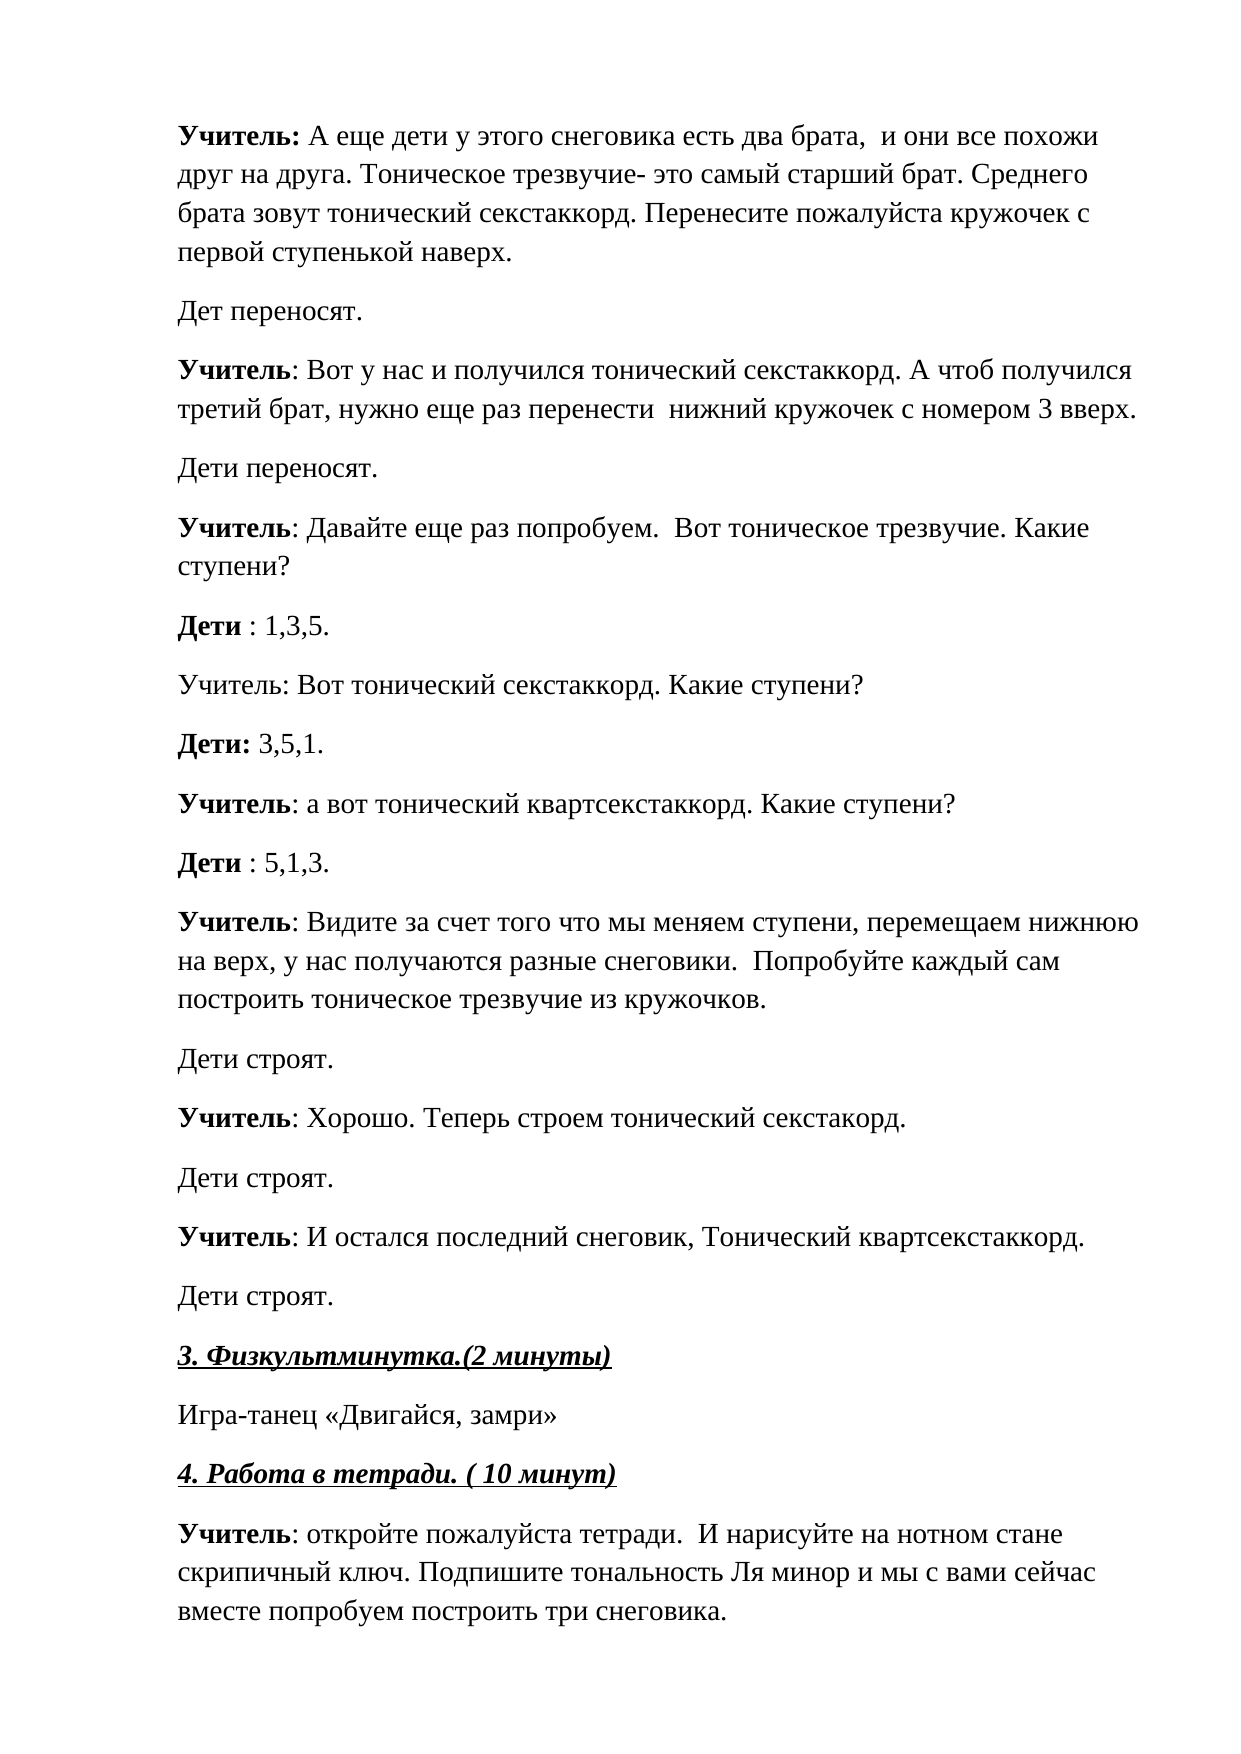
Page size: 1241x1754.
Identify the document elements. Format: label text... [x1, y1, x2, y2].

text Дети строят. [177, 1160, 1152, 1193]
text 3. Физкультминутка.(2 минуты) [177, 1338, 1152, 1371]
text Дет переносят. [177, 293, 1152, 327]
text Дети : 1,3,5. [177, 608, 1152, 641]
text Игра-танец «Двигайся, замри» [177, 1397, 1152, 1431]
text 4. Работа в тетради. ( 10 минут) [177, 1457, 1152, 1490]
text Дети: 3,5,1. [177, 726, 1152, 760]
text Учитель: И остался последний снеговик, Тонический квартсекстаккорд. [177, 1219, 1152, 1253]
text Учитель: Вот у нас и получился тонический секстаккорд. А чтоб получился третий брат, нужно еще раз перенести нижний кружочек с номером 3 вверх. [177, 352, 1152, 424]
text Дети переносят. [177, 450, 1152, 484]
text Дети строят. [177, 1278, 1152, 1312]
text Учитель: Хорошо. Теперь строем тонический секстакорд. [177, 1100, 1152, 1134]
text Учитель: откройте пожалуйста тетради. И нарисуйте на нотном стане скрипичный ключ. Подпишите тональность Ля минор и мы с вами сейчас вместе попробуем построить три снеговика. [177, 1516, 1152, 1627]
text Учитель: Видите за счет того что мы меняем ступени, перемещаем нижнюю на верх, у нас получаются разные снеговики. Попробуйте каждый сам построить тоническое трезвучие из кружочков. [177, 904, 1152, 1015]
text Дети : 5,1,3. [177, 845, 1152, 879]
text Учитель: Вот тонический секстаккорд. Какие ступени? [177, 667, 1152, 701]
text Учитель: А еще дети у этого снеговика есть два брата, и они все похожи друг на друга. Тоническое трезвучие- это самый старший брат. Среднего брата зовут тонический секстаккорд. Перенесите пожалуйста кружочек с первой ступенькой наверх. [177, 118, 1152, 267]
text Учитель: а вот тонический квартсекстаккорд. Какие ступени? [177, 786, 1152, 819]
text Дети строят. [177, 1041, 1152, 1074]
text Учитель: Давайте еще раз попробуем. Вот тоническое трезвучие. Какие ступени? [177, 510, 1152, 582]
